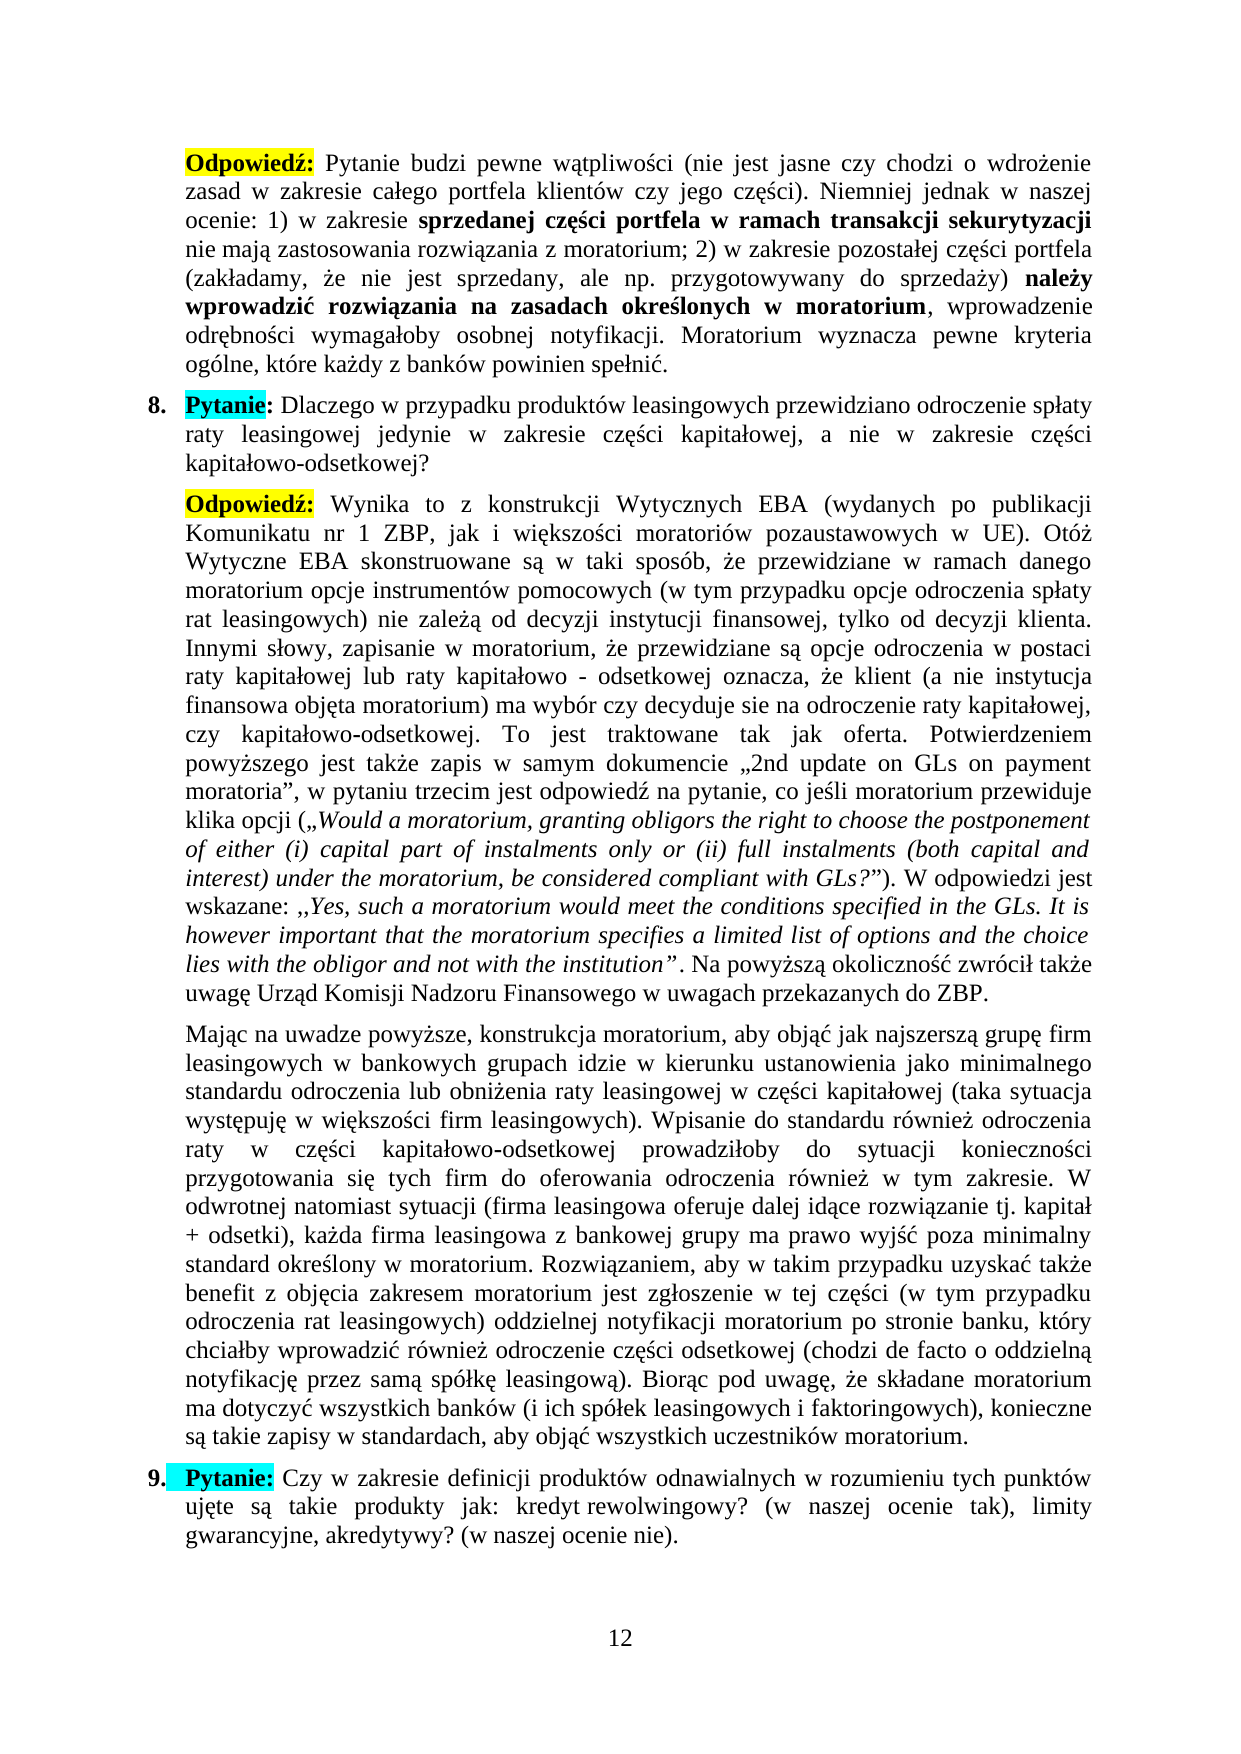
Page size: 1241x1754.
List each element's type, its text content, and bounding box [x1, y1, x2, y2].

list Odpowiedź: Pytanie budzi pewne wątpliwości (nie jest jasne czy chodzi o wdrożenie zasad w zakresie całego portfela klientów czy jego części). Niemniej jednak w naszej ocenie: 1) w zakresie sprzedanej części portfela w ramach transakcji sekurytyzacji nie mają zastosowania rozwiązania z moratorium; 2) w zakresie pozostałej części portfela (zakładamy, że nie jest sprzedany, ale np. przygotowywany do sprzedaży) należy wprowadzić rozwiązania na zasadach określonych w moratorium, wprowadzenie odrębności wymagałoby osobnej notyfikacji. Moratorium wyznacza pewne kryteria ogólne, które każdy z banków powinien spełnić. [185, 148, 1093, 378]
list Odpowiedź: Wynika to z konstrukcji Wytycznych EBA (wydanych po publikacji Komunikatu nr 1 ZBP, jak i większości moratoriów pozaustawowych w UE). Otóż Wytyczne EBA skonstruowane są w taki sposób, że przewidziane w ramach danego moratorium opcje instrumentów pomocowych (w tym przypadku opcje odroczenia spłaty rat leasingowych) nie zależą od decyzji instytucji finansowej, tylko od decyzji klienta. Innymi słowy, zapisanie w moratorium, że przewidziane są opcje odroczenia w postaci raty kapitałowej lub raty kapitałowo - odsetkowej oznacza, że klient (a nie instytucja finansowa objęta moratorium) ma wybór czy decyduje sie na odroczenie raty kapitałowej, czy kapitałowo-odsetkowej. To jest traktowane tak jak oferta. Potwierdzeniem powyższego jest także zapis w samym dokumencie „2nd update on GLs on payment moratoria”, w pytaniu trzecim jest odpowiedź na pytanie, co jeśli moratorium przewiduje klika opcji („Would a moratorium, granting obligors the right to choose the postponement of either (i) capital part of instalments only or (ii) full instalments (both capital and interest) under the moratorium, be considered compliant with GLs?”). W odpowiedzi jest wskazane: ,,Yes, such a moratorium would meet the conditions specified in the GLs. It is however important that the moratorium specifies a limited list of options and the choice lies with the obligor and not with the institution”. Na powyższą okoliczność zwrócił także uwagę Urząd Komisji Nadzoru Finansowego w uwagach przekazanych do ZBP. [185, 489, 1093, 1006]
list Pytanie: Czy w zakresie definicji produktów odnawialnych w rozumieniu tych punktów ujęte są takie produkty jak: kredyt rewolwingowy? (w naszej ocenie tak), limity gwarancyjne, akredytywy? (w naszej ocenie nie). [148, 1463, 1093, 1549]
list Pytanie: Dlaczego w przypadku produktów leasingowych przewidziano odroczenie spłaty raty leasingowej jedynie w zakresie części kapitałowej, a nie w zakresie części kapitałowo-odsetkowej? [148, 390, 1093, 476]
list Mając na uwadze powyższe, konstrukcja moratorium, aby objąć jak najszerszą grupę firm leasingowych w bankowych grupach idzie w kierunku ustanowienia jako minimalnego standardu odroczenia lub obniżenia raty leasingowej w części kapitałowej (taka sytuacja występuję w większości firm leasingowych). Wpisanie do standardu również odroczenia raty w części kapitałowo-odsetkowej prowadziłoby do sytuacji konieczności przygotowania się tych firm do oferowania odroczenia również w tym zakresie. W odwrotnej natomiast sytuacji (firma leasingowa oferuje dalej idące rozwiązanie tj. kapitał + odsetki), każda firma leasingowa z bankowej grupy ma prawo wyjść poza minimalny standard określony w moratorium. Rozwiązaniem, aby w takim przypadku uzyskać także benefit z objęcia zakresem moratorium jest zgłoszenie w tej części (w tym przypadku odroczenia rat leasingowych) oddzielnej notyfikacji moratorium po stronie banku, który chciałby wprowadzić również odroczenie części odsetkowej (chodzi de facto o oddzielną notyfikację przez samą spółkę leasingową). Biorąc pod uwagę, że składane moratorium ma dotyczyć wszystkich banków (i ich spółek leasingowych i faktoringowych), konieczne są takie zapisy w standardach, aby objąć wszystkich uczestników moratorium. [185, 1019, 1093, 1450]
